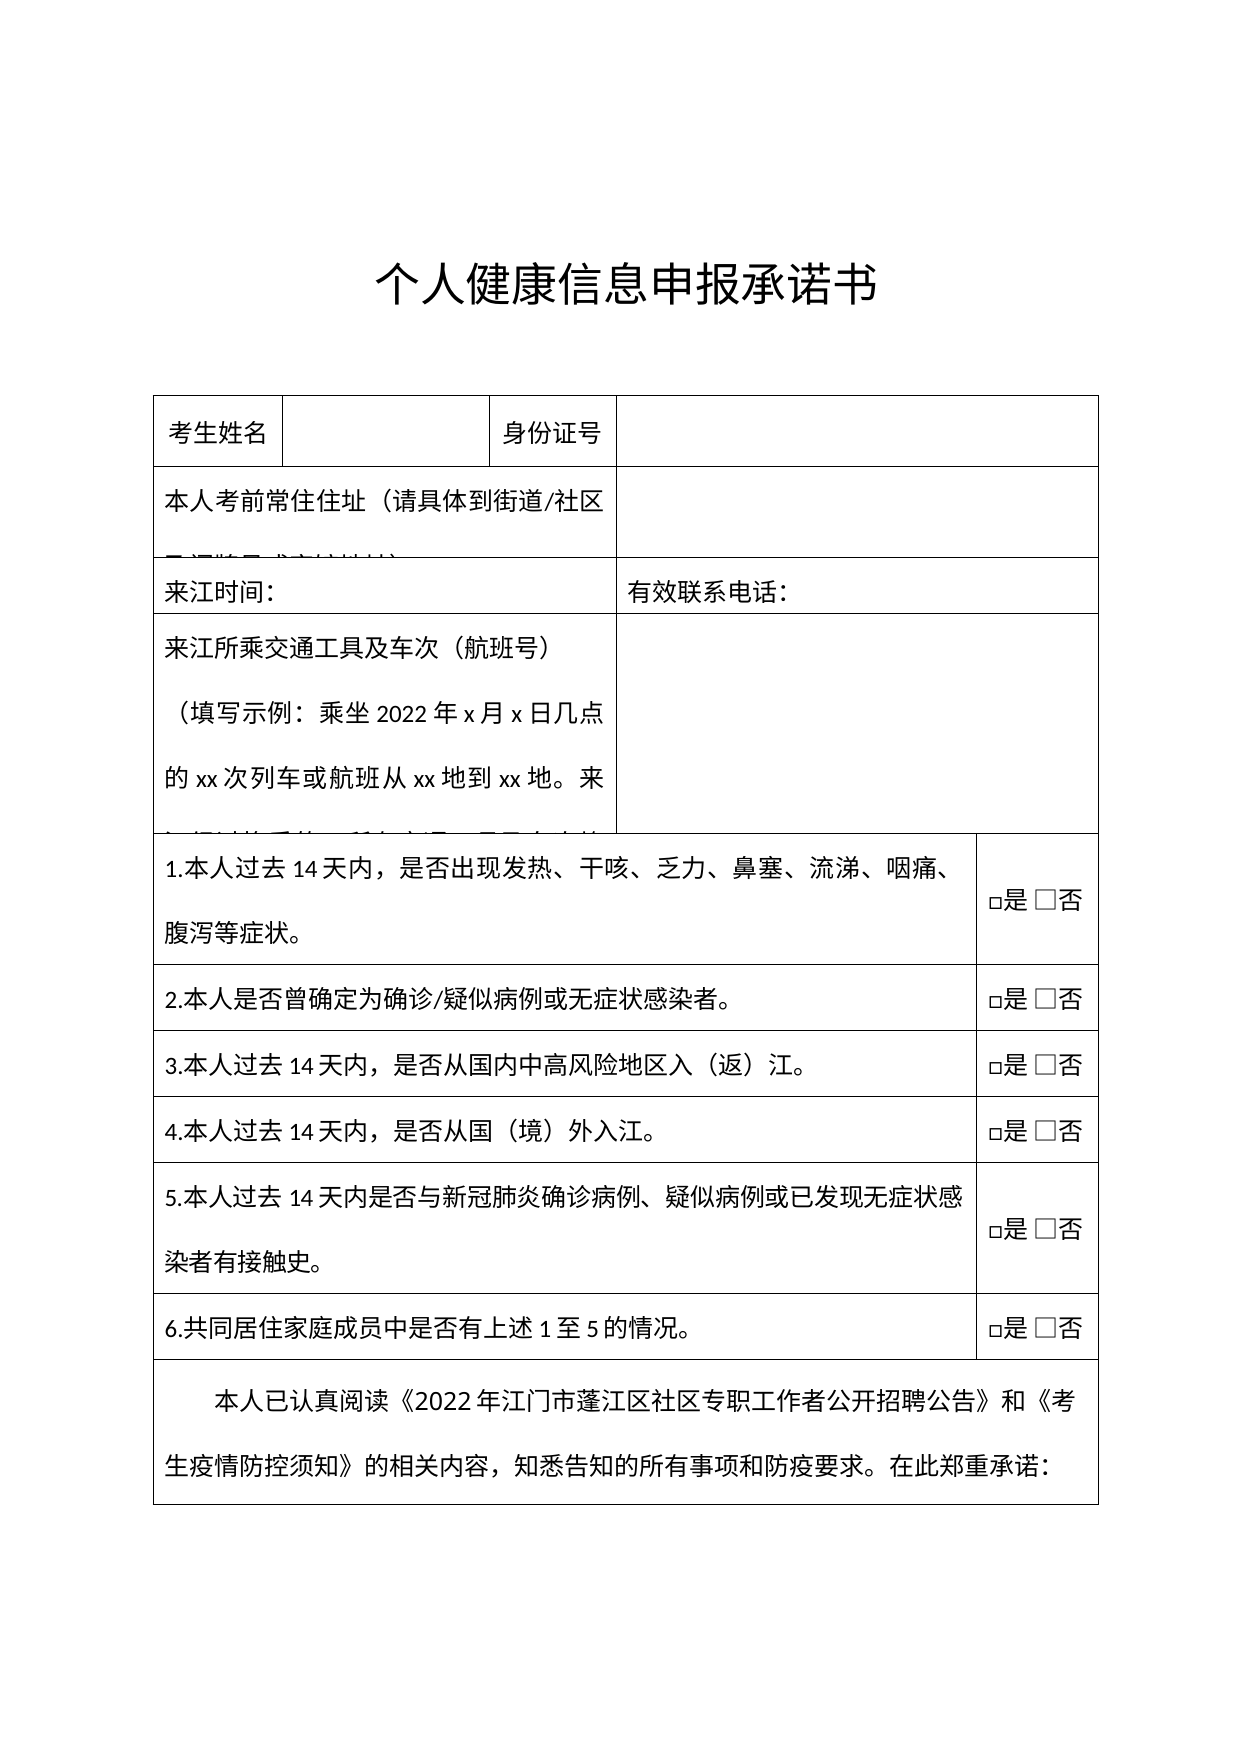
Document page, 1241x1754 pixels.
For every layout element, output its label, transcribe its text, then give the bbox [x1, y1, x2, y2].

table_cell 4.本人过去14天内，是否从国（境）外入江。 [154, 1097, 976, 1162]
table_cell 2.本人是否曾确定为确诊/疑似病例或无症状感染者。 [154, 965, 976, 1030]
table_cell □是 □否 [977, 1294, 1098, 1359]
table_cell 来江时间： [154, 558, 616, 613]
table_header [283, 396, 489, 466]
table_cell 5.本人过去14天内是否与新冠肺炎确诊病例、疑似病例或已发现无症状感染者有接触史。 [154, 1163, 976, 1293]
table_cell □是 □否 [977, 1163, 1098, 1293]
table_cell 6.共同居住家庭成员中是否有上述1至5的情况。 [154, 1294, 976, 1359]
table_cell □是 □否 [977, 834, 1098, 964]
table_cell 1.本人过去14天内，是否出现发热、干咳、乏力、鼻塞、流涕、咽痛、腹泻等症状。 [154, 834, 976, 964]
table_cell [617, 467, 1098, 557]
table_cell □是 □否 [977, 965, 1098, 1030]
table_header [617, 396, 1098, 466]
table_cell [617, 614, 1098, 833]
table_cell 来江所乘交通工具及车次（航班号） （填写示例：乘坐2022年x月x日几点的xx次列车或航班从xx地到xx地。来江经过换乘的，所有交通工具及车次均需填写） [154, 614, 616, 833]
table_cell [154, 1360, 1098, 1504]
text 个人健康信息申报承诺书 [165, 233, 1087, 330]
table_header 考生姓名 [154, 396, 282, 466]
table_cell □是 □否 [977, 1097, 1098, 1162]
table_cell 本人考前常住住址（请具体到街道/社区及门牌号或宾馆地址） [154, 467, 616, 557]
table_cell □是 □否 [977, 1031, 1098, 1096]
table_cell 3.本人过去14天内，是否从国内中高风险地区入（返）江。 [154, 1031, 976, 1096]
table_header 身份证号 [490, 396, 616, 466]
table_cell 有效联系电话： [617, 558, 1098, 613]
